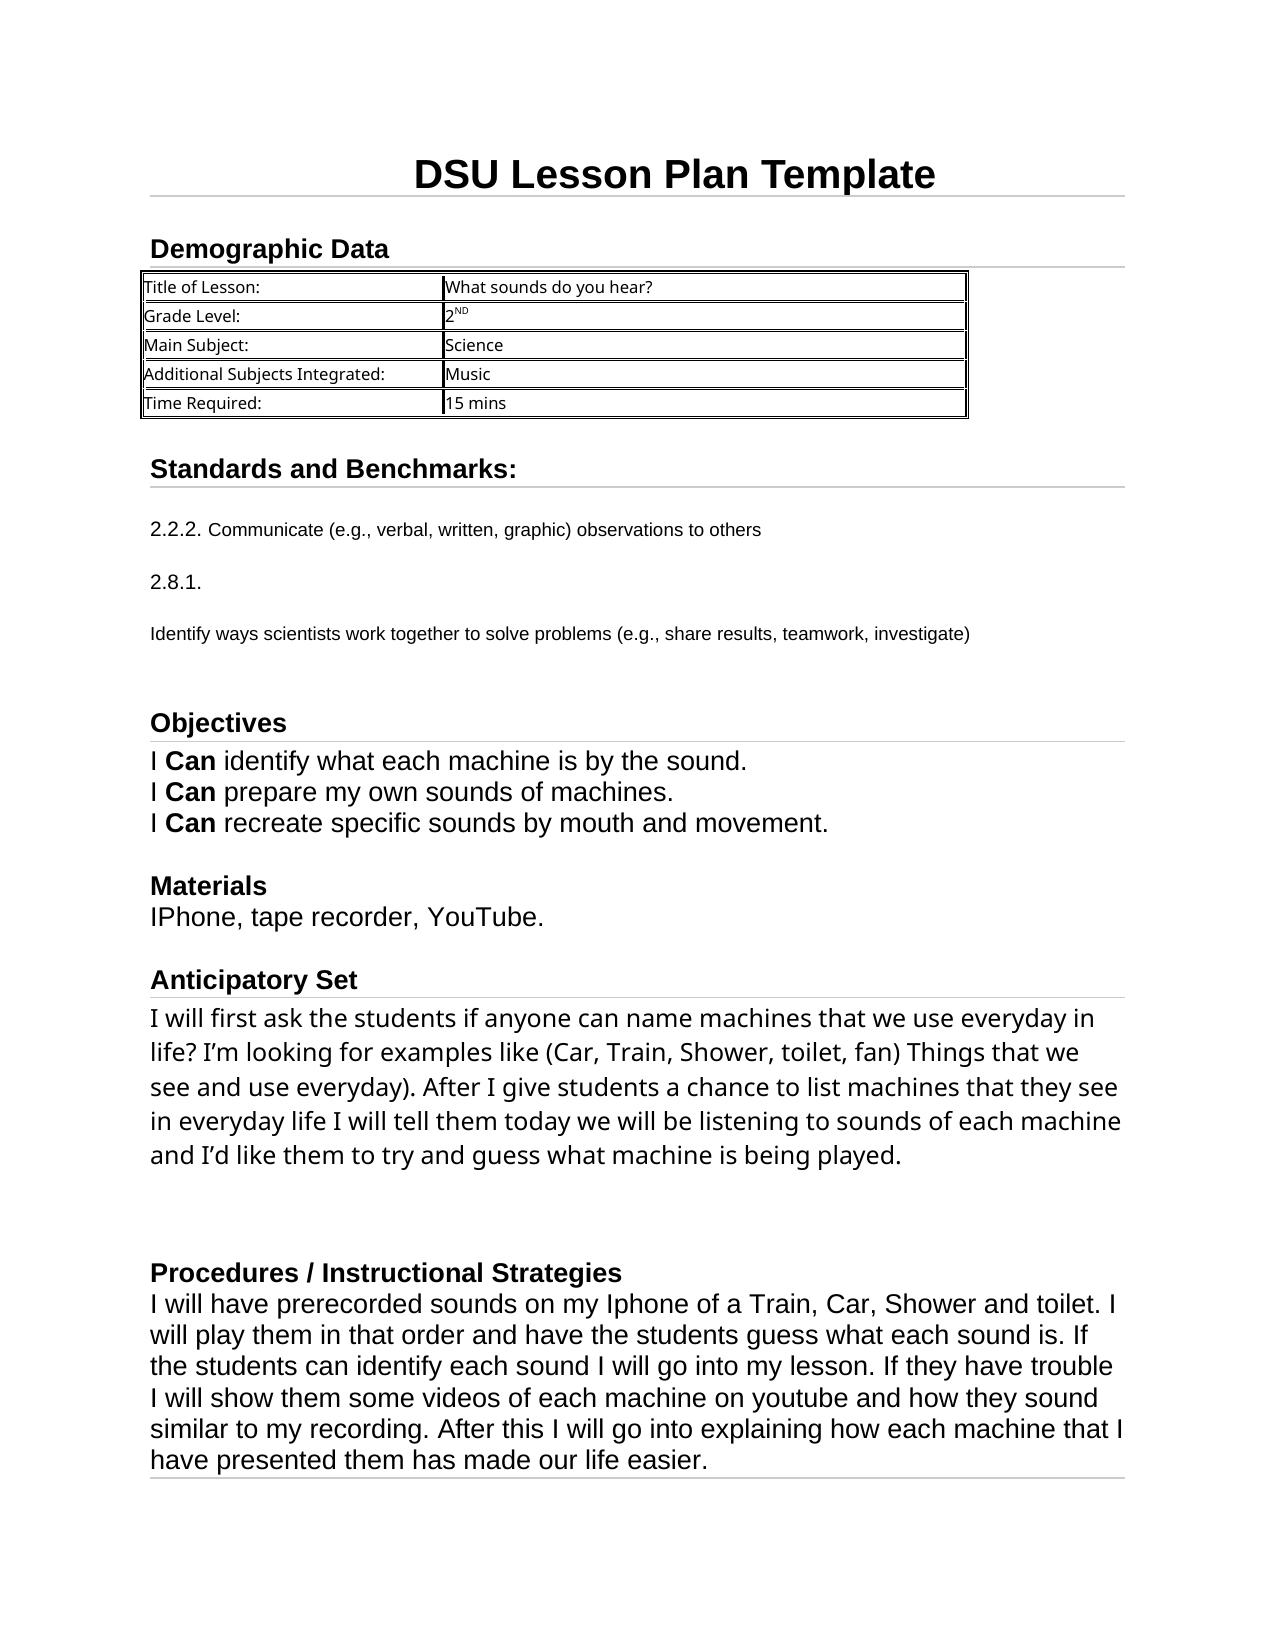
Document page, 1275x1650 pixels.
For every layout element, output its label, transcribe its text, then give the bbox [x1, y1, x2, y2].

text I Can identify what each machine is by the sound. [150, 745, 1125, 776]
table_cell Time Required: [142, 387, 443, 416]
text I will first ask the students if anyone can name machines that we use everyday in life? I’m looking for examples like (Car, Train, Shower, toilet, fan) Things that we see and use everyday). After I give students a chance to list machines that they see in everyday life I will tell them today we will be listening to sounds of each machine and I’d like them to try and guess what machine is being played. [150, 1001, 1125, 1171]
text 2.2.2. Communicate (e.g., verbal, written, graphic) observations to others [150, 517, 1125, 541]
table_cell 2ND [445, 300, 966, 328]
table_cell Grade Level: [144, 300, 442, 328]
table_cell Science [445, 329, 966, 358]
text I Can prepare my own sounds of machines. [150, 776, 1125, 807]
text Procedures / Instructional Strategies [150, 1257, 1125, 1288]
text Identify ways scientists work together to solve problems (e.g., share results, teamwork, investigate) [150, 623, 1125, 644]
text Anticipatory Set [150, 964, 1125, 997]
table_header Title of Lesson: [144, 274, 443, 299]
table_header What sounds do you hear? [443, 274, 965, 299]
text Objectives [150, 707, 1125, 741]
table_cell Additional Subjects Integrated: [142, 358, 443, 387]
text I Can recreate specific sounds by mouth and movement. [150, 807, 1125, 839]
text I will have prerecorded sounds on my Iphone of a Train, Car, Shower and toilet. I will play them in that order and have the students guess what each sound is. If the students can identify each sound I will go into my lesson. If they have trouble I will show them some videos of each machine on youtube and how they sound similar to my recording. After this I will go into explaining how each machine that I have presented them has made our life easier. [150, 1288, 1125, 1477]
table_cell Main Subject: [144, 329, 442, 358]
text 2.8.1. [150, 570, 1125, 594]
text IPhone, tape recorder, YouTube. [150, 901, 1125, 932]
text Demographic Data [150, 233, 1125, 266]
table_cell 15 mins [443, 387, 967, 416]
text Standards and Benchmarks: [150, 453, 1125, 486]
text DSU Lesson Plan Template [175, 150, 1125, 195]
table_cell Music [443, 358, 967, 387]
text Materials [150, 870, 1125, 901]
